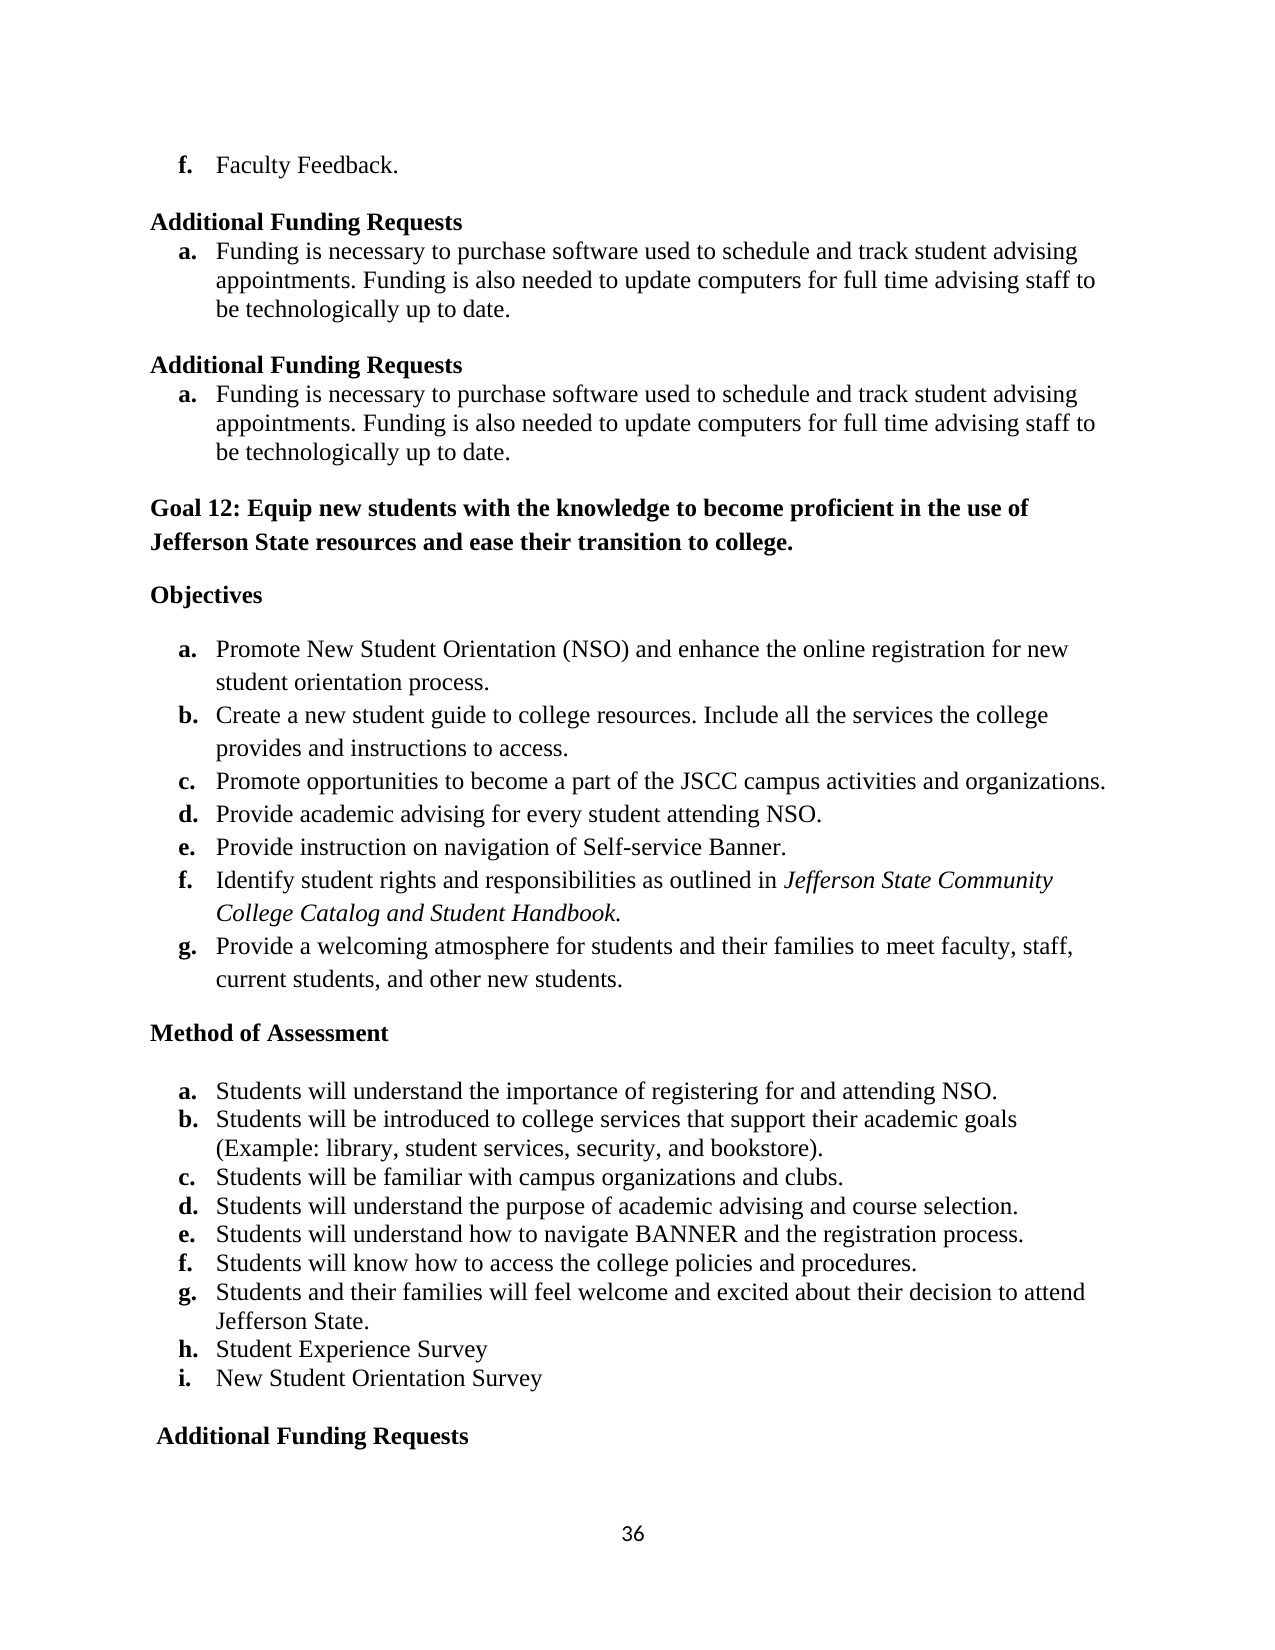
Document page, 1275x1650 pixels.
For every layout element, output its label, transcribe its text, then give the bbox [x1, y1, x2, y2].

list Students and their families will feel welcome and excited about their decision to attend Jefferson State. [178, 1277, 1116, 1334]
text Additional Funding Requests [150, 1421, 1116, 1449]
list Students will understand how to navigate BANNER and the registration process. [178, 1219, 1116, 1248]
list Faculty Feedback. [178, 150, 1116, 179]
list New Student Orientation Survey [178, 1363, 1116, 1392]
text Goal 12: Equip new students with the knowledge to become proficient in the use of Jefferson State resources and ease their transition to college. [150, 493, 1116, 555]
text Method of Assessment [150, 1018, 1116, 1047]
list Promote New Student Orientation (NSO) and enhance the online registration for new student orientation process. [178, 634, 1116, 696]
list Student Experience Survey [178, 1334, 1116, 1363]
list Students will be familiar with campus organizations and clubs. [178, 1162, 1116, 1191]
list Create a new student guide to college resources. Include all the services the college provides and instructions to access. [178, 700, 1116, 762]
text Objectives [150, 580, 1116, 609]
list Provide academic advising for every student attending NSO. [178, 799, 1116, 828]
text Additional Funding Requests [150, 207, 1116, 236]
text a. Funding is necessary to purchase software used to schedule and track student advising appointments. Funding is also needed to update computers for full time advising staff to be technologically up to date. [178, 236, 1116, 322]
list Provide a welcoming atmosphere for students and their families to meet faculty, staff, current students, and other new students. [178, 931, 1116, 993]
list Students will be introduced to college services that support their academic goals (Example: library, student services, security, and bookstore). [178, 1104, 1116, 1162]
list Provide instruction on navigation of Self-service Banner. [178, 832, 1116, 861]
list Students will understand the purpose of academic advising and course selection. [178, 1191, 1116, 1219]
list Students will understand the importance of registering for and attending NSO. [178, 1076, 1116, 1104]
text Additional Funding Requests [150, 351, 1116, 379]
text a. Funding is necessary to purchase software used to schedule and track student advising appointments. Funding is also needed to update computers for full time advising staff to be technologically up to date. [178, 379, 1116, 466]
list Promote opportunities to become a part of the JSCC campus activities and organizations. [178, 766, 1116, 795]
list Identify student rights and responsibilities as outlined in Jefferson State Community College Catalog and Student Handbook. [178, 865, 1116, 927]
list Students will know how to access the college policies and procedures. [178, 1248, 1116, 1277]
